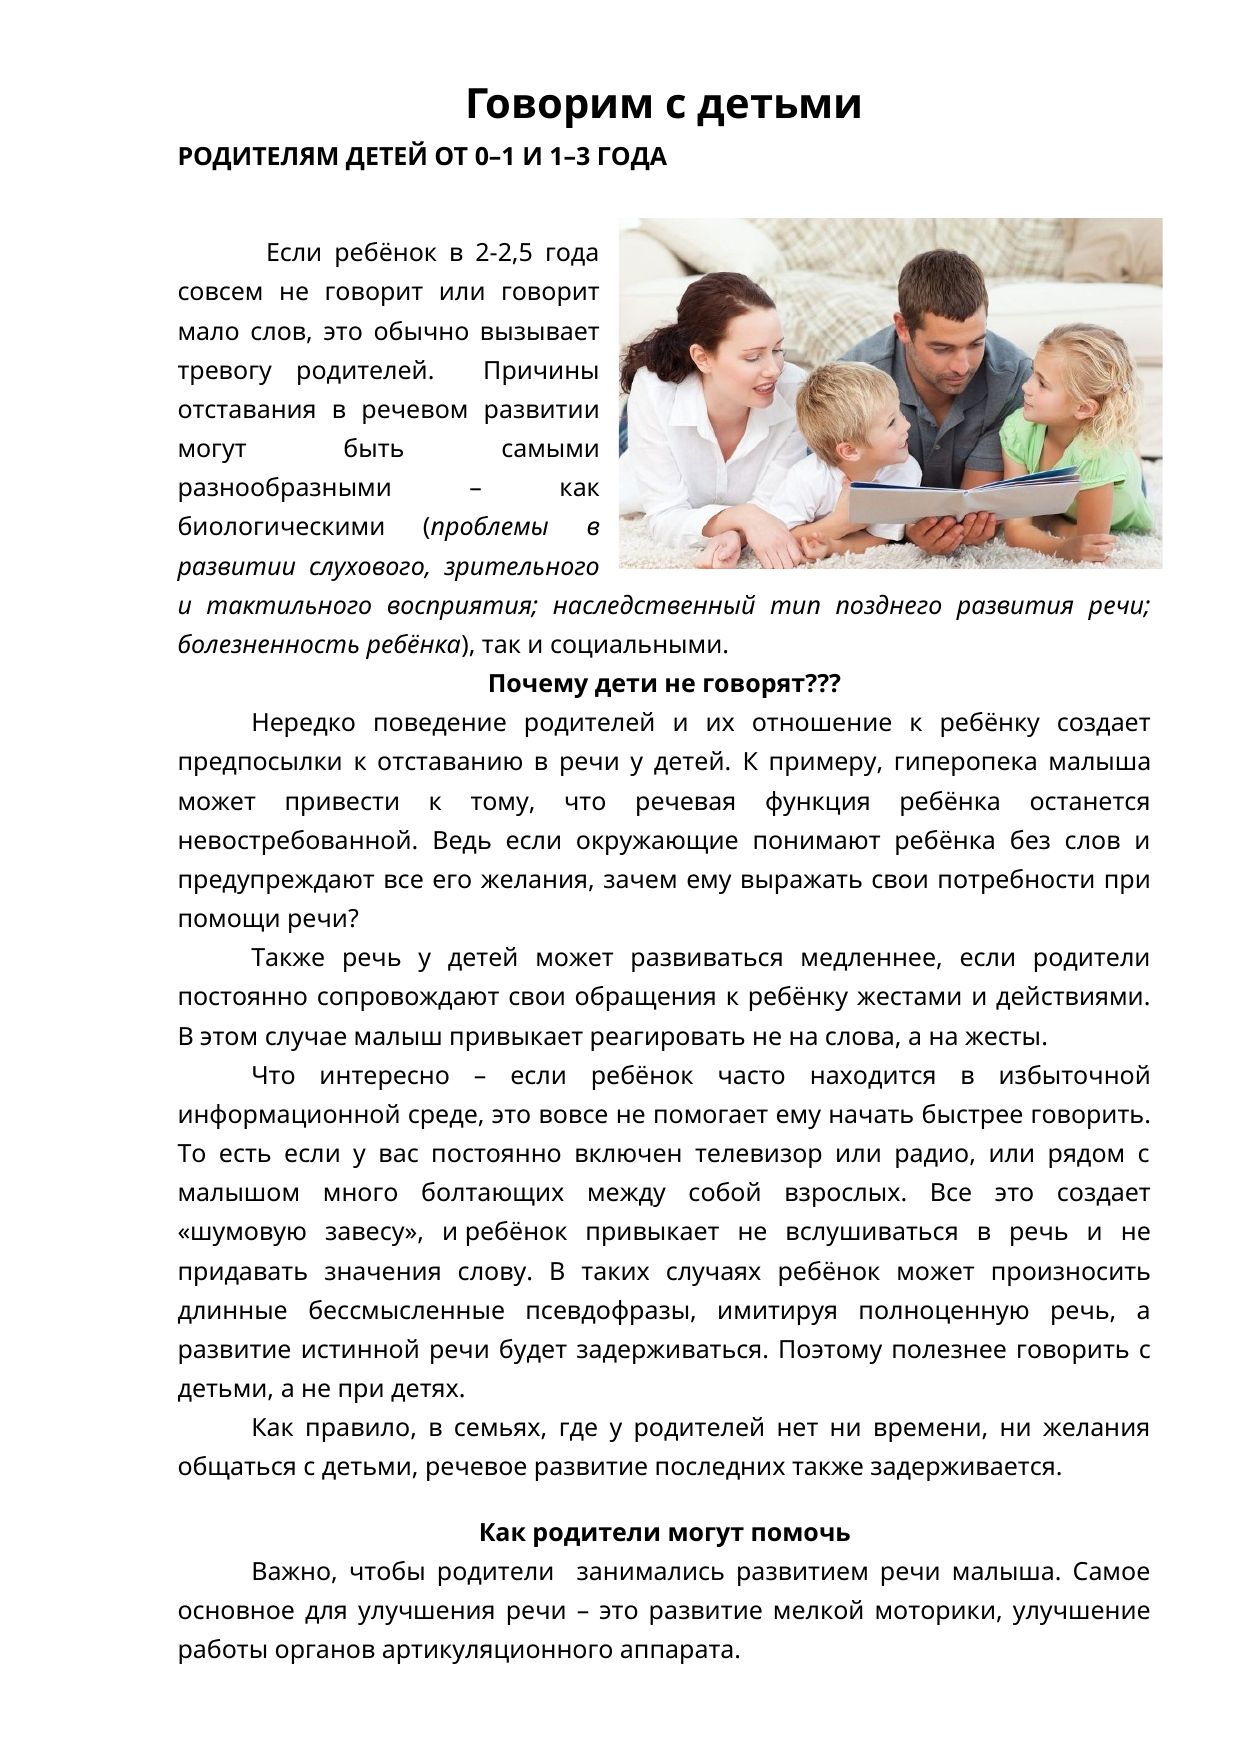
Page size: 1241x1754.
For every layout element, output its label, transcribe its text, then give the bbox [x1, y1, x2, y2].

text Почему дети не говорят??? [177, 666, 1152, 700]
text Нередко поведение родителей и их отношение к ребёнку создает предпосылки к отставанию в речи у детей. К примеру, гиперопека малыша может привести к тому, что речевая функция ребёнка останется невостребованной. Ведь если окружающие понимают ребёнка без слов и предупреждают все его желания, зачем ему выражать свои потребности при помощи речи? [177, 705, 1152, 935]
picture [618, 218, 1163, 569]
text Также речь у детей может развиваться медленнее, если родители постоянно сопровождают свои обращения к ребёнку жестами и действиями. В этом случае малыш привыкает реагировать не на слова, а на жесты. [177, 940, 1152, 1052]
text Говорим с детьми [177, 74, 1152, 131]
text Как родители могут помочь [177, 1514, 1152, 1548]
text Важно, чтобы родители занимались развитием речи малыша. Самое основное для улучшения речи – это развитие мелкой моторики, улучшение работы органов артикуляционного аппарата. [177, 1553, 1152, 1666]
text родителям детей от 0–1 и 1–3 года [177, 139, 1152, 173]
text Что интересно – если ребёнок часто находится в избыточной информационной среде, это вовсе не помогает ему начать быстрее говорить. То есть если у вас постоянно включен телевизор или радио, или рядом с малышом много болтающих между собой взрослых. Все это создает «шумовую завесу», и ребёнок привыкает не вслушиваться в речь и не придавать значения слову. В таких случаях ребёнок может произносить длинные бессмысленные псевдофразы, имитируя полноценную речь, а развитие истинной речи будет задерживаться. Поэтому полезнее говорить с детьми, а не при детях. [177, 1057, 1152, 1405]
text Как правило, в семьях, где у родителей нет ни времени, ни желания общаться с детьми, речевое развитие последних также задерживается. [177, 1410, 1152, 1483]
